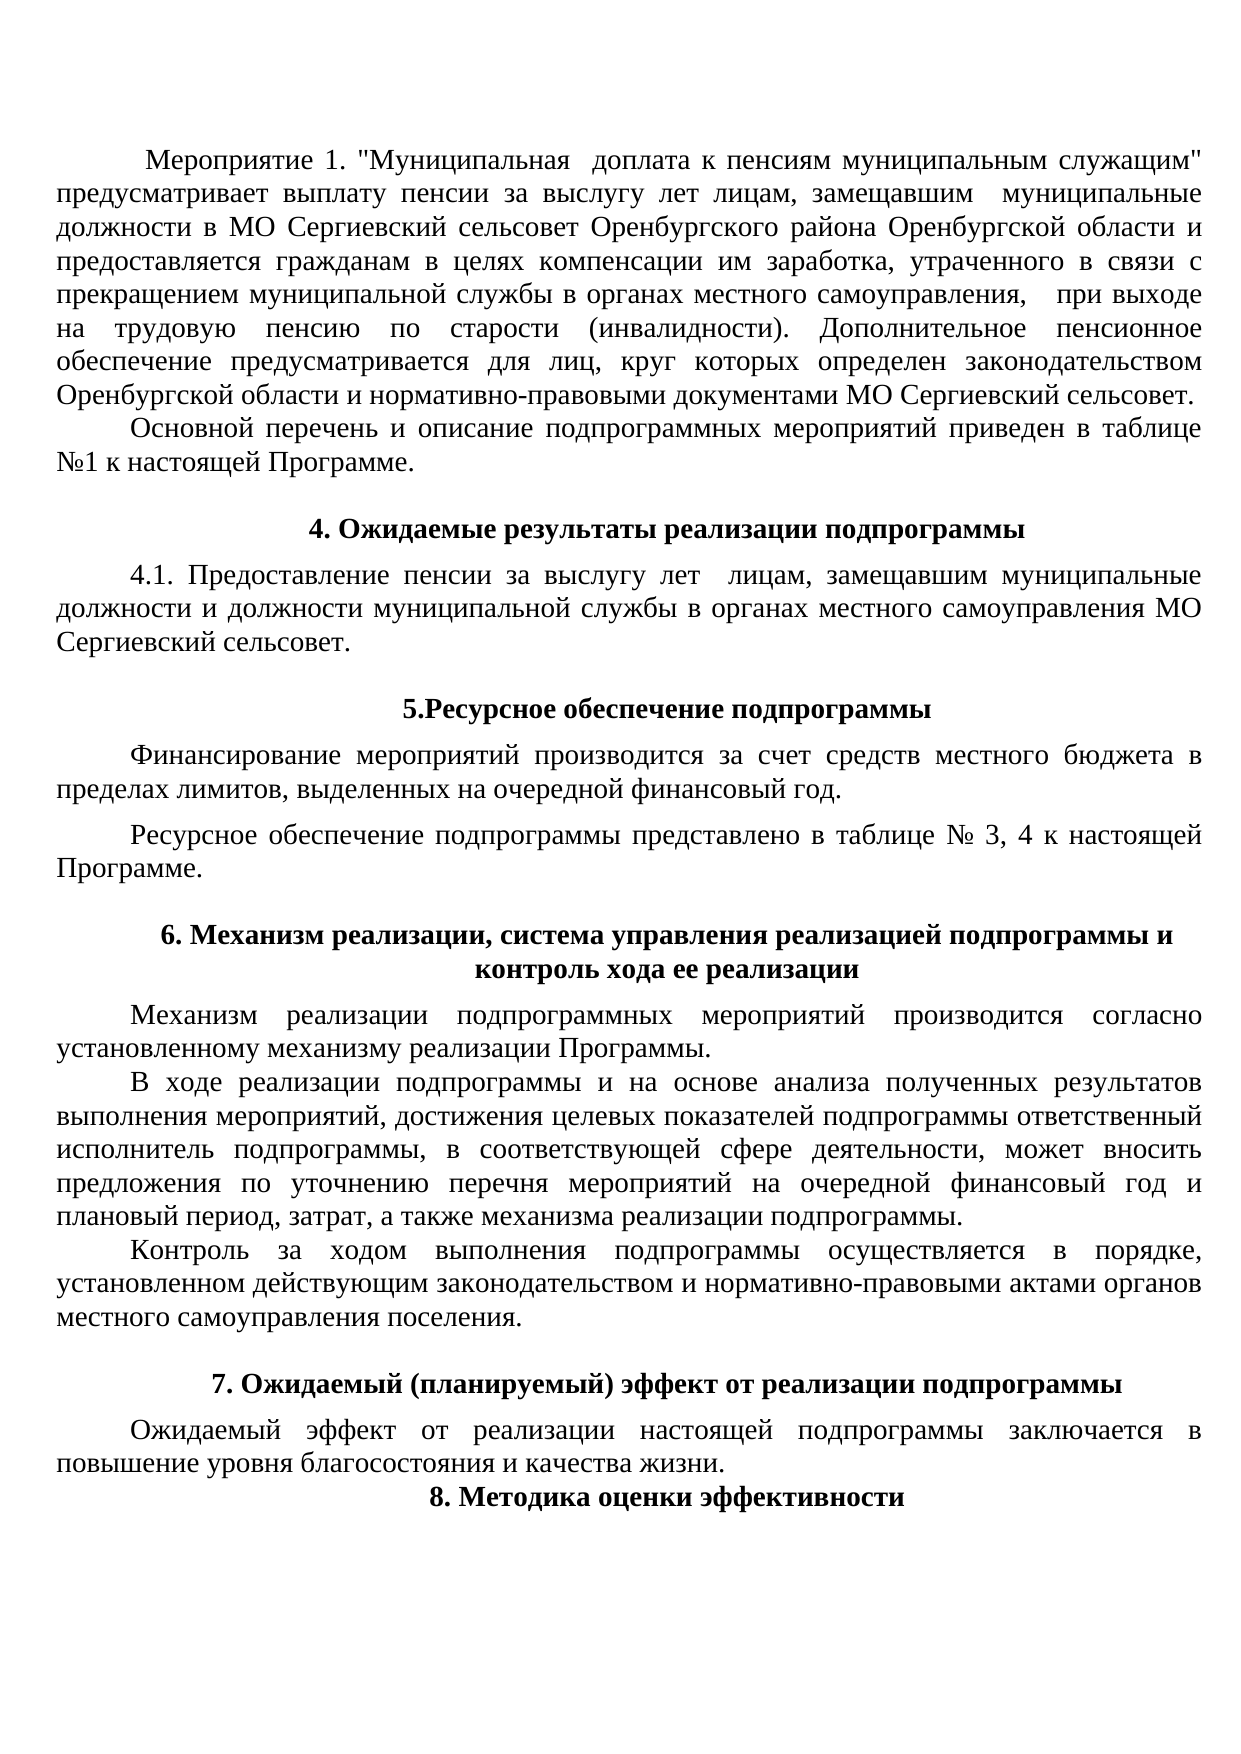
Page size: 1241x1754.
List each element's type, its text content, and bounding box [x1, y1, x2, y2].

text Механизм реализации подпрограммных мероприятий производится согласно установленному механизму реализации Программы. [56, 997, 1203, 1064]
text 4.1. Предоставление пенсии за выслугу лет лицам, замещавшим муниципальные должности и должности муниципальной службы в органах местного самоуправления МО Сергиевский сельсовет. [56, 557, 1203, 658]
text 4. Ожидаемые результаты реализации подпрограммы [131, 511, 1203, 544]
text 7. Ожидаемый (планируемый) эффект от реализации подпрограммы [131, 1366, 1203, 1399]
text Мероприятие 1. "Муниципальная доплата к пенсиям муниципальным служащим" предусматривает выплату пенсии за выслугу лет лицам, замещавшим муниципальные должности в МО Сергиевский сельсовет Оренбургского района Оренбургской области и предоставляется гражданам в целях компенсации им заработка, утраченного в связи с прекращением муниципальной службы в органах местного самоуправления, при выходе на трудовую пенсию по старости (инвалидности). Дополнительное пенсионное обеспечение предусматривается для лиц, круг которых определен законодательством Оренбургской области и нормативно-правовыми документами МО Сергиевский сельсовет. [56, 142, 1203, 410]
text 6. Механизм реализации, система управления реализацией подпрограммы и контроль хода ее реализации [131, 917, 1203, 984]
text Ожидаемый эффект от реализации настоящей подпрограммы заключается в повышение уровня благосостояния и качества жизни. [56, 1412, 1203, 1479]
text 5.Ресурсное обеспечение подпрограммы [131, 691, 1203, 725]
text 8. Методика оценки эффективности [131, 1479, 1203, 1513]
text Финансирование мероприятий производится за счет средств местного бюджета в пределах лимитов, выделенных на очередной финансовый год. [56, 737, 1203, 804]
text Контроль за ходом выполнения подпрограммы осуществляется в порядке, установленном действующим законодательством и нормативно-правовыми актами органов местного самоуправления поселения. [56, 1232, 1203, 1332]
text В ходе реализации подпрограммы и на основе анализа полученных результатов выполнения мероприятий, достижения целевых показателей подпрограммы ответственный исполнитель подпрограммы, в соответствующей сфере деятельности, может вносить предложения по уточнению перечня мероприятий на очередной финансовый год и плановый период, затрат, а также механизма реализации подпрограммы. [56, 1064, 1203, 1232]
text Ресурсное обеспечение подпрограммы представлено в таблице № 3, 4 к настоящей Программе. [56, 817, 1203, 884]
text Основной перечень и описание подпрограммных мероприятий приведен в таблице №1 к настоящей Программе. [56, 410, 1203, 477]
